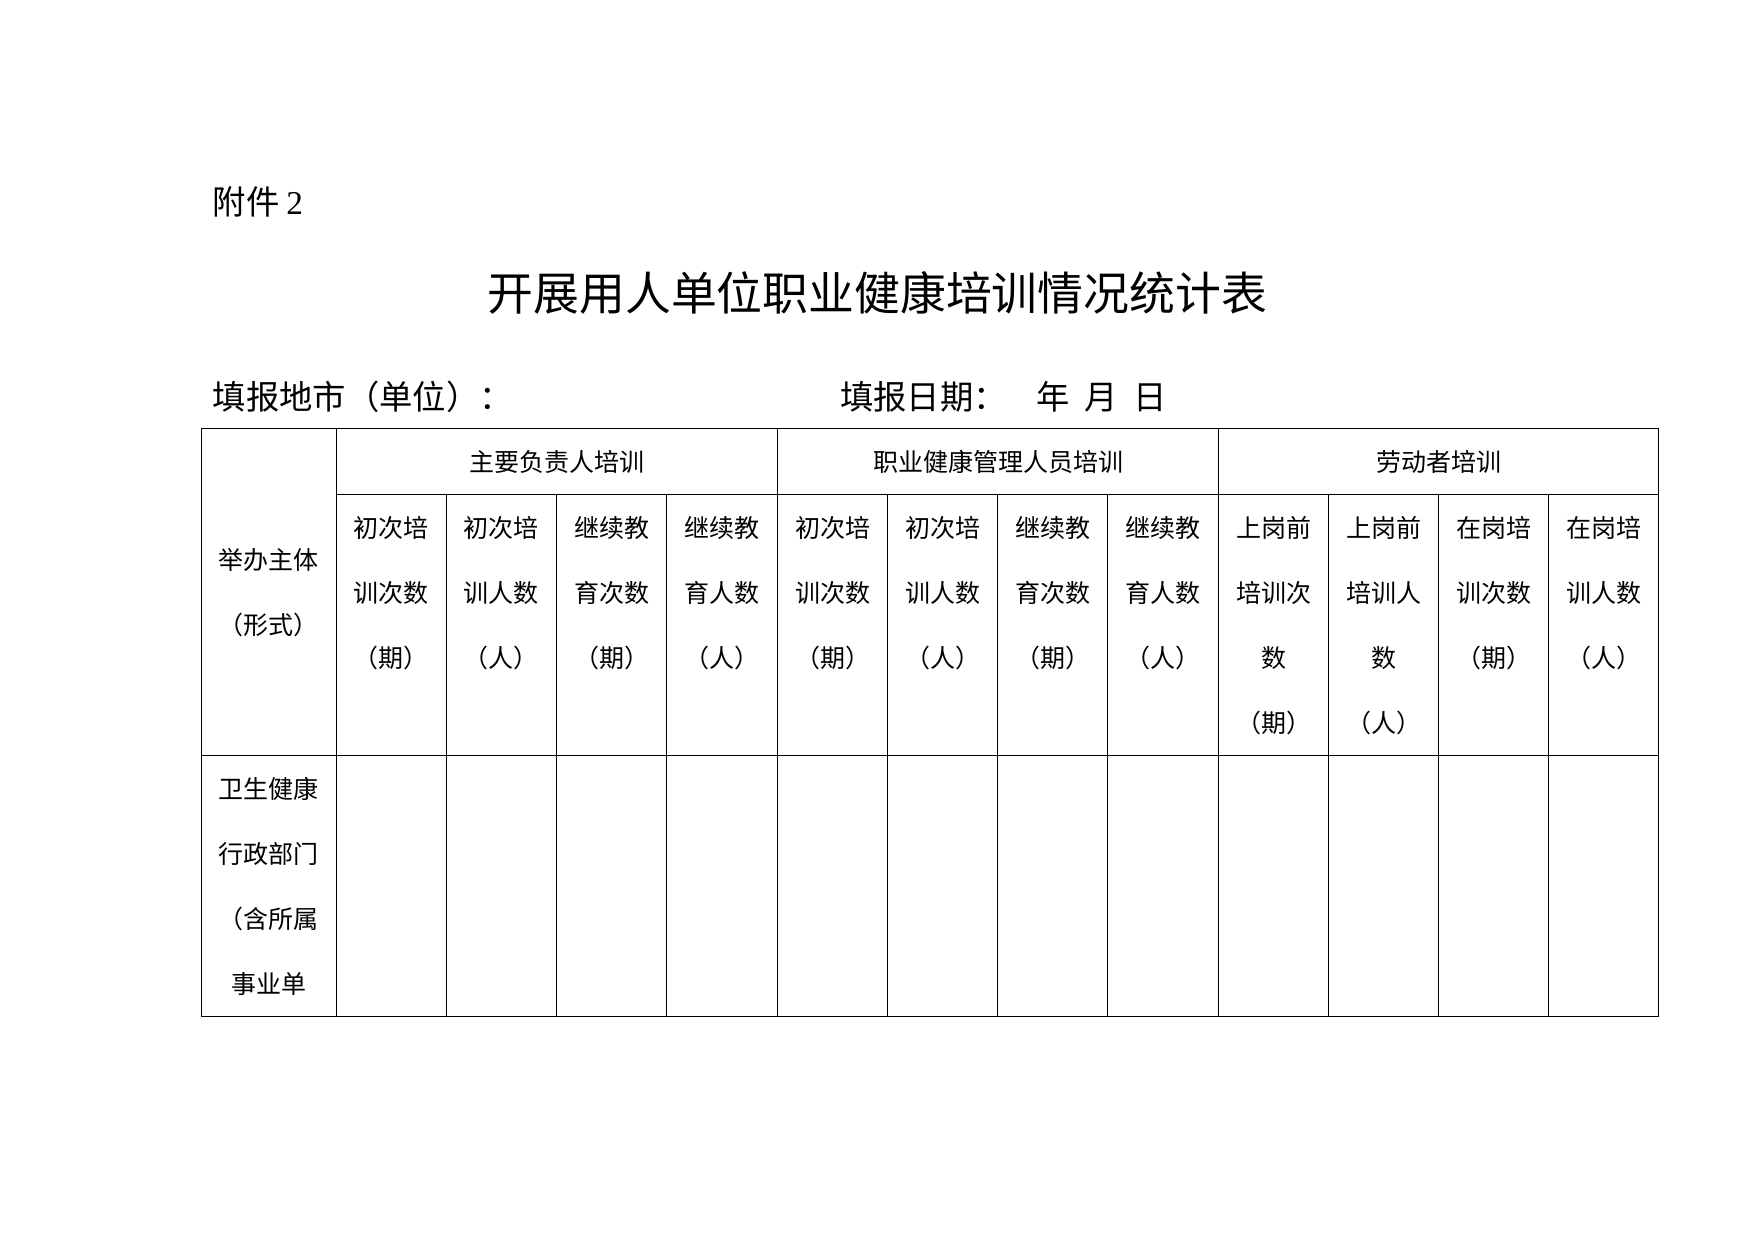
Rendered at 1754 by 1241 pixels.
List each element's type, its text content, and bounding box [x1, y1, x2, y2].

table_cell [1549, 756, 1658, 1016]
table_cell [447, 756, 556, 1016]
table_cell 初次培训人数（人） [447, 495, 556, 754]
text 填报地市（单位）： 填报日期： 年 月 日 [213, 362, 1541, 427]
table_cell [667, 756, 777, 1016]
table_cell 在岗培训次数（期） [1439, 495, 1548, 754]
text 附件2 [213, 167, 1541, 232]
table_cell 初次培训次数（期） [337, 495, 446, 754]
table_cell 卫生健康行政部门（含所属事业单位） [202, 756, 336, 1016]
table_header 职业健康管理人员培训 [778, 429, 1218, 493]
table_cell [778, 756, 887, 1016]
table_cell 继续教育次数（期） [998, 495, 1107, 754]
table_cell [1329, 756, 1438, 1016]
table_header 举办主体（形式） [202, 429, 336, 754]
table_cell 继续教育人数（人） [667, 495, 777, 754]
table_cell 初次培训次数（期） [778, 495, 887, 754]
table_cell 上岗前培训人数（人） [1329, 495, 1438, 754]
table_cell 继续教育人数（人） [1108, 495, 1218, 754]
table_cell [1108, 756, 1218, 1016]
table_cell 继续教育次数（期） [557, 495, 666, 754]
table_header 主要负责人培训 [337, 429, 777, 493]
table_header 劳动者培训 [1219, 429, 1658, 493]
table_cell [337, 756, 446, 1016]
table_cell [1219, 756, 1328, 1016]
table_cell [1439, 756, 1548, 1016]
table_cell 上岗前培训次数（期） [1219, 495, 1328, 754]
table_cell [557, 756, 666, 1016]
table_cell [998, 756, 1107, 1016]
text 开展用人单位职业健康培训情况统计表 [213, 242, 1541, 339]
table_cell [888, 756, 997, 1016]
table_cell 初次培训人数（人） [888, 495, 997, 754]
table_cell 在岗培训人数（人） [1549, 495, 1658, 754]
